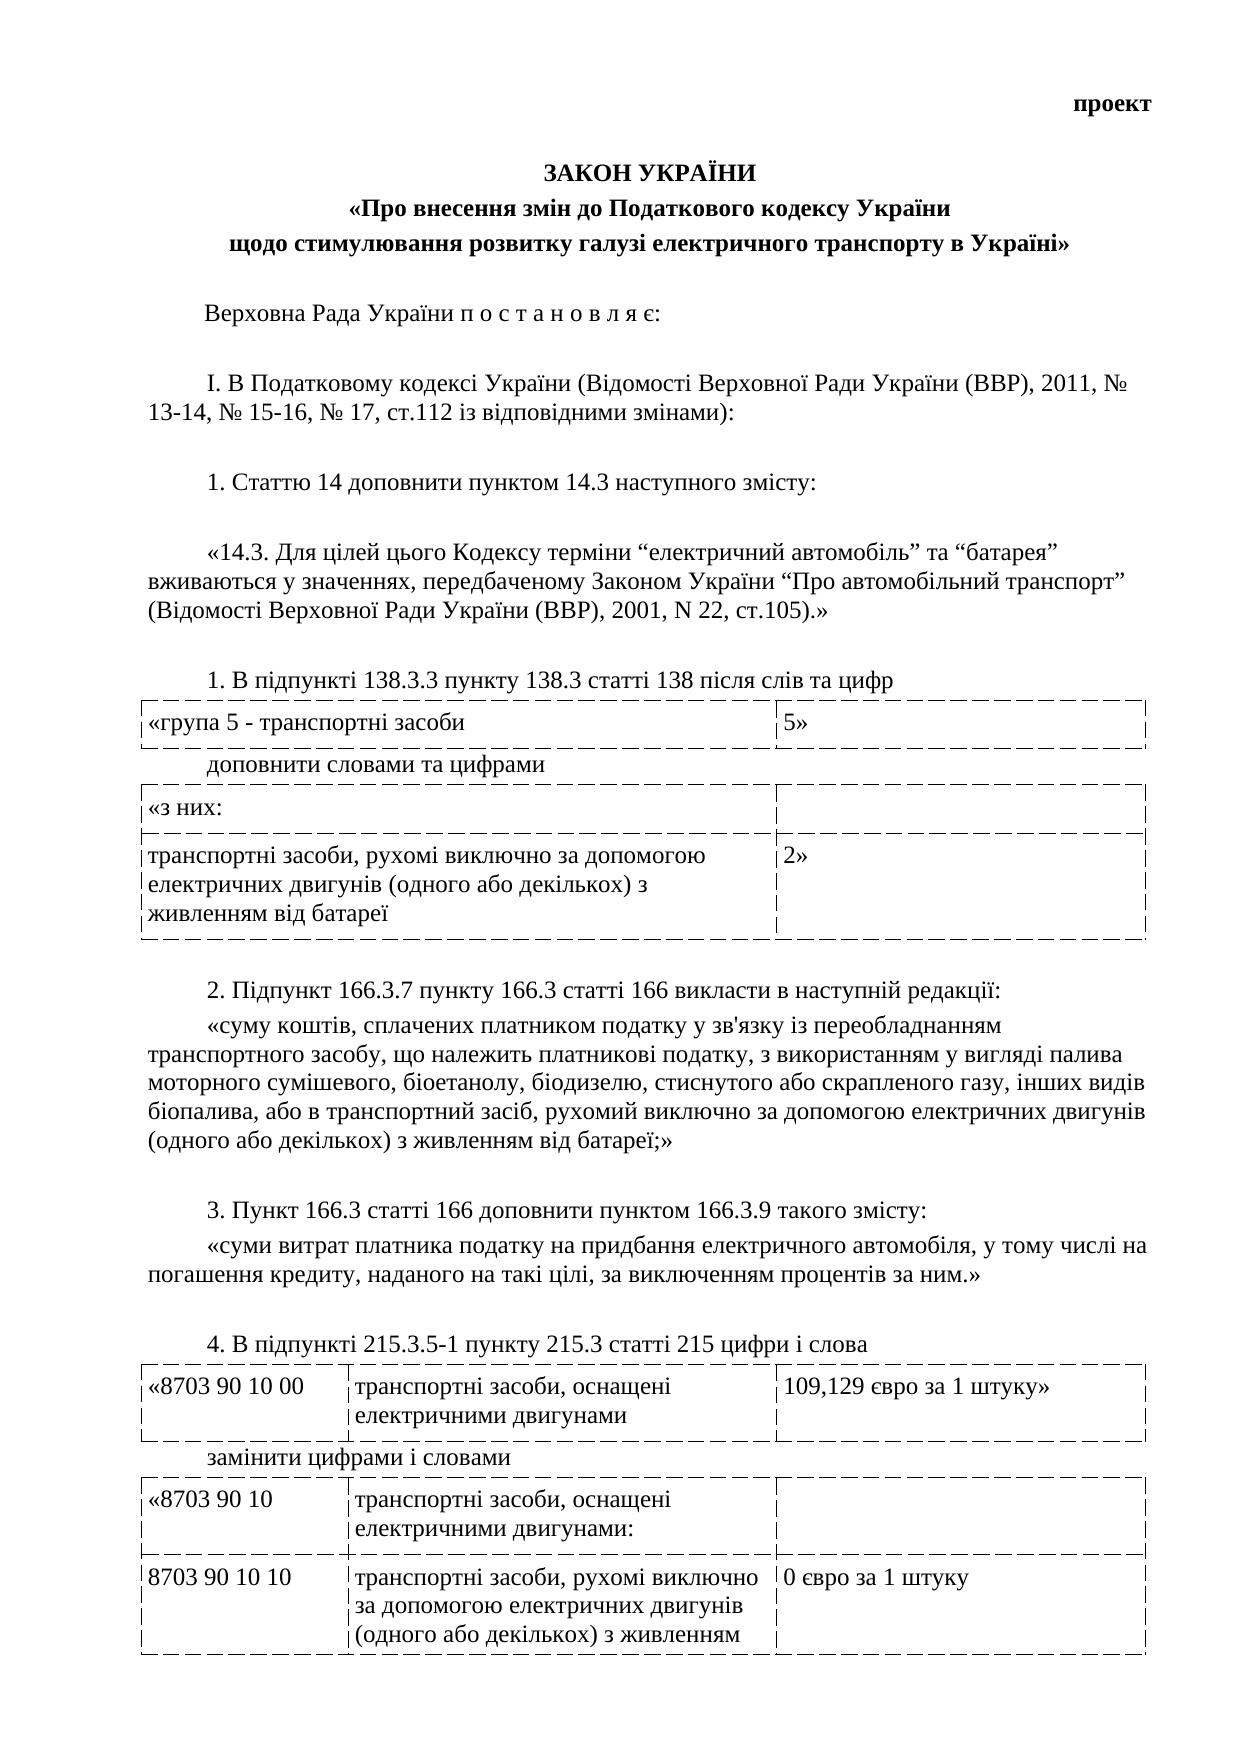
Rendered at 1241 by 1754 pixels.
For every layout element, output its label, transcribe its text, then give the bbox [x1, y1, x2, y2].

table_cell 0 євро за 1 штуку [777, 1554, 1145, 1654]
table_header [777, 784, 1145, 833]
text замінити цифрами і словами [148, 1442, 1152, 1471]
text 3. Пункт 166.3 статті 166 доповнити пунктом 166.3.9 такого змісту: [148, 1195, 1152, 1224]
table_header «8703 90 10 00 [141, 1364, 348, 1441]
table_header «з них: [141, 784, 777, 833]
table_header 5» [777, 700, 1145, 748]
text «суму коштів, сплачених платником податку у зв'язку із переобладнанням транспортного засобу, що належить платникові податку, з використанням у вигляді палива моторного сумішевого, біоетанолу, біодизелю, стиснутого або скрапленого газу, інших видів біопалива, або в транспортний засіб, рухомий виключно за допомогою електричних двигунів (одного або декількох) з живленням від батареї;» [148, 1010, 1152, 1154]
table_cell транспортні засоби, рухомі виключно за допомогою електричних двигунів (одного або декількох) з живленням від батареї [141, 833, 777, 939]
text Верховна Рада України п о с т а н о в л я є: [148, 298, 1152, 327]
table_header «8703 90 10 [141, 1477, 348, 1554]
table_header 109,129 євро за 1 штуку» [777, 1364, 1145, 1441]
text I. В Податковому кодексі України (Відомості Верховної Ради України (ВВР), 2011, № 13-14, № 15-16, № 17, ст.112 із відповідними змінами): [148, 368, 1152, 426]
table_header [777, 1477, 1145, 1554]
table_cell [348, 1554, 777, 1654]
text 1. Статтю 14 доповнити пунктом 14.3 наступного змісту: [148, 467, 1152, 496]
text проект [148, 88, 1152, 117]
text «Про внесення змін до Податкового кодексу України [148, 193, 1152, 222]
table_cell 8703 90 10 10 [141, 1554, 348, 1654]
table_header «група 5 - транспортні засоби [141, 700, 777, 748]
text доповнити словами та цифрами [148, 749, 1152, 778]
text ЗАКОН УКРАЇНИ [148, 158, 1152, 187]
table_cell 2» [777, 833, 1145, 939]
table_header транспортні засоби, оснащені електричними двигунами [348, 1364, 777, 1441]
text 1. В підпункті 138.3.3 пункту 138.3 статті 138 після слів та цифр [148, 665, 1152, 693]
text 4. В підпункті 215.3.5-1 пункту 215.3 статті 215 цифри і слова [148, 1329, 1152, 1357]
text «суми витрат платника податку на придбання електричного автомобіля, у тому числі на погашення кредиту, наданого на такі цілі, за виключенням процентів за ним.» [148, 1230, 1152, 1287]
text щодо стимулювання розвитку галузі електричного транспорту в Україні» [148, 228, 1152, 257]
text 2. Підпункт 166.3.7 пункту 166.3 статті 166 викласти в наступній редакції: [148, 975, 1152, 1004]
text «14.3. Для цілей цього Кодексу терміни “електричний автомобіль” та “батарея” вживаються у значеннях, передбаченому Законом України “Про автомобільний транспорт” (Відомості Верховної Ради України (ВВР), 2001, N 22, ст.105).» [148, 537, 1152, 623]
table_header транспортні засоби, оснащені електричними двигунами: [348, 1477, 777, 1554]
